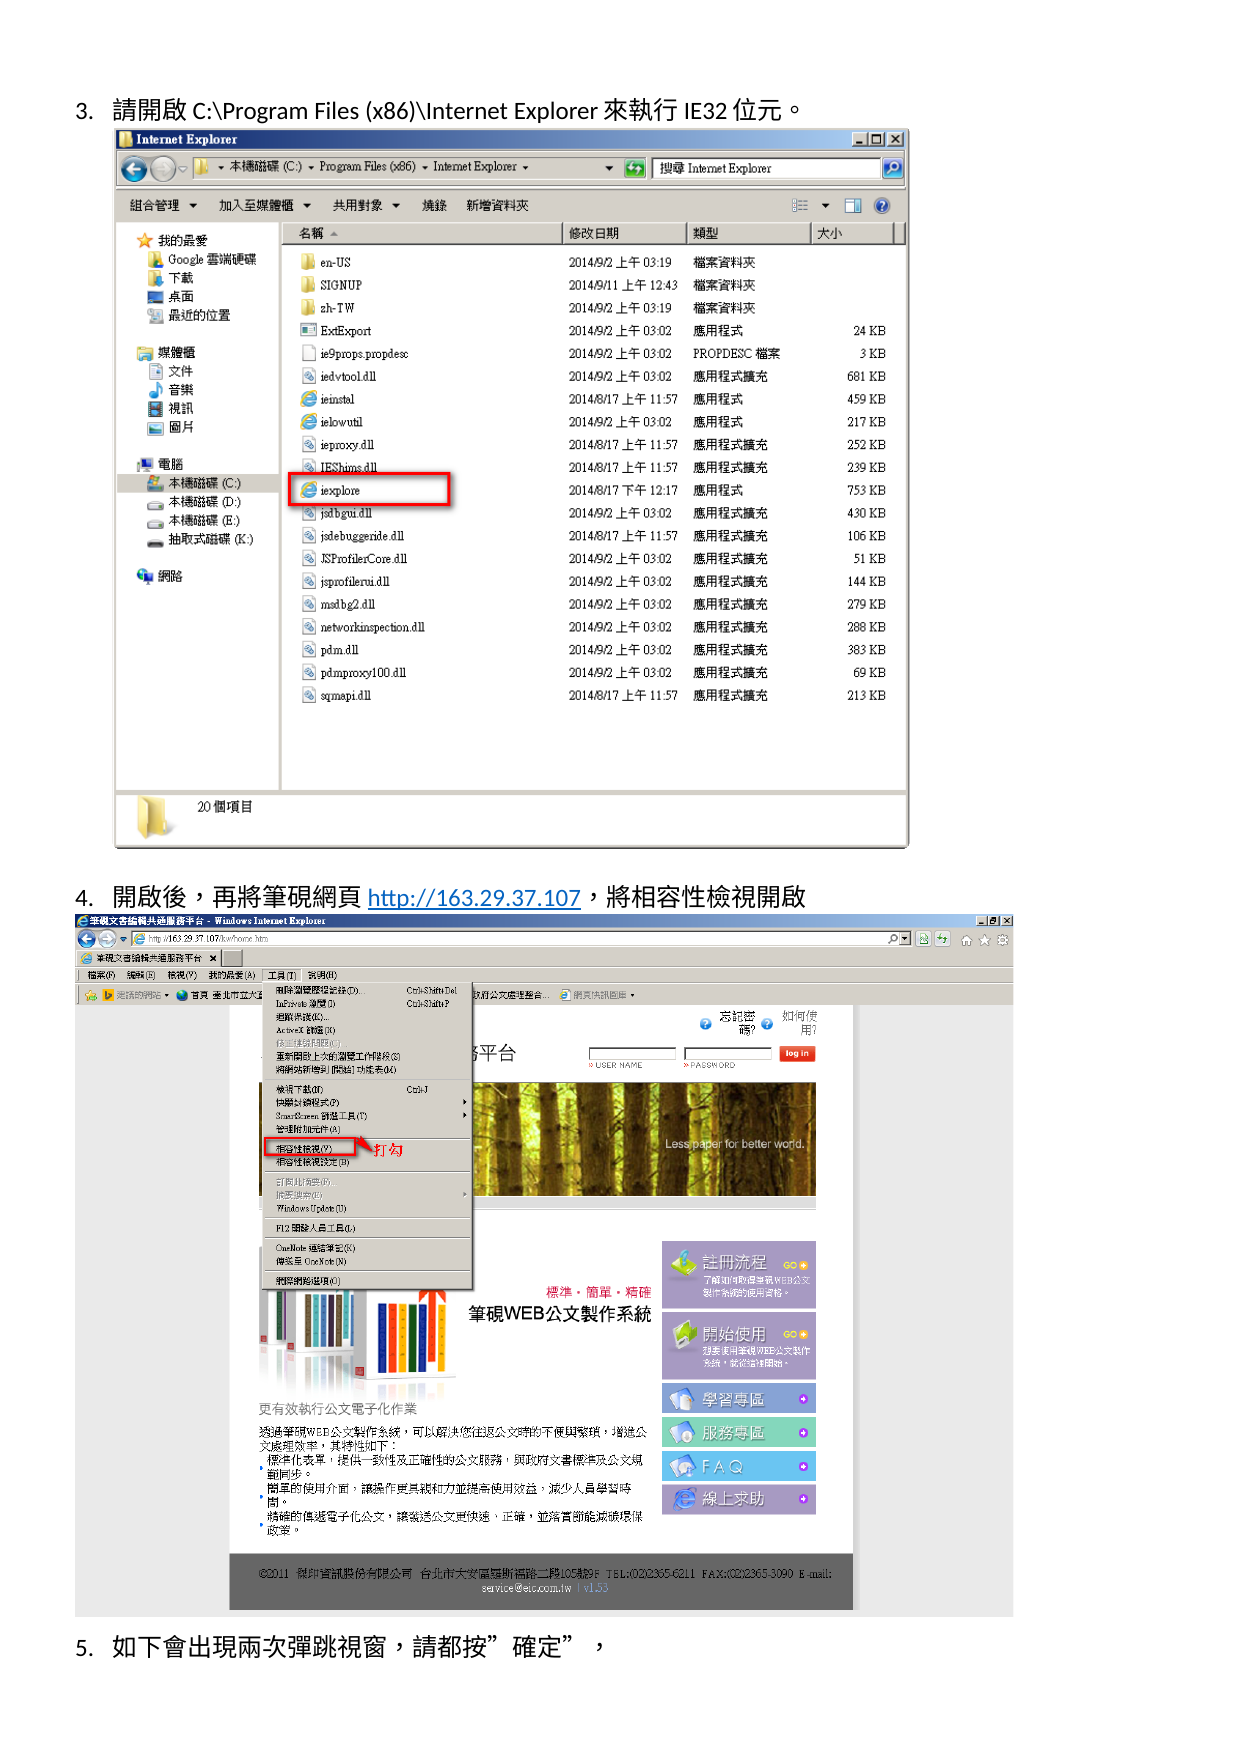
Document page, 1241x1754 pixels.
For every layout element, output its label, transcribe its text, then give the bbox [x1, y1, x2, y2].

list 開啟後，再將筆硯網頁http://163.29.37.107，將相容性檢視開啟 [75, 877, 1165, 914]
picture [75, 914, 1014, 1617]
picture [112, 127, 910, 849]
list 請開啟C:\Program Files (x86)\Internet Explorer來執行IE32位元。 [75, 89, 1165, 127]
list 如下會出現兩次彈跳視窗，請都按”確定”， [75, 1627, 1165, 1664]
